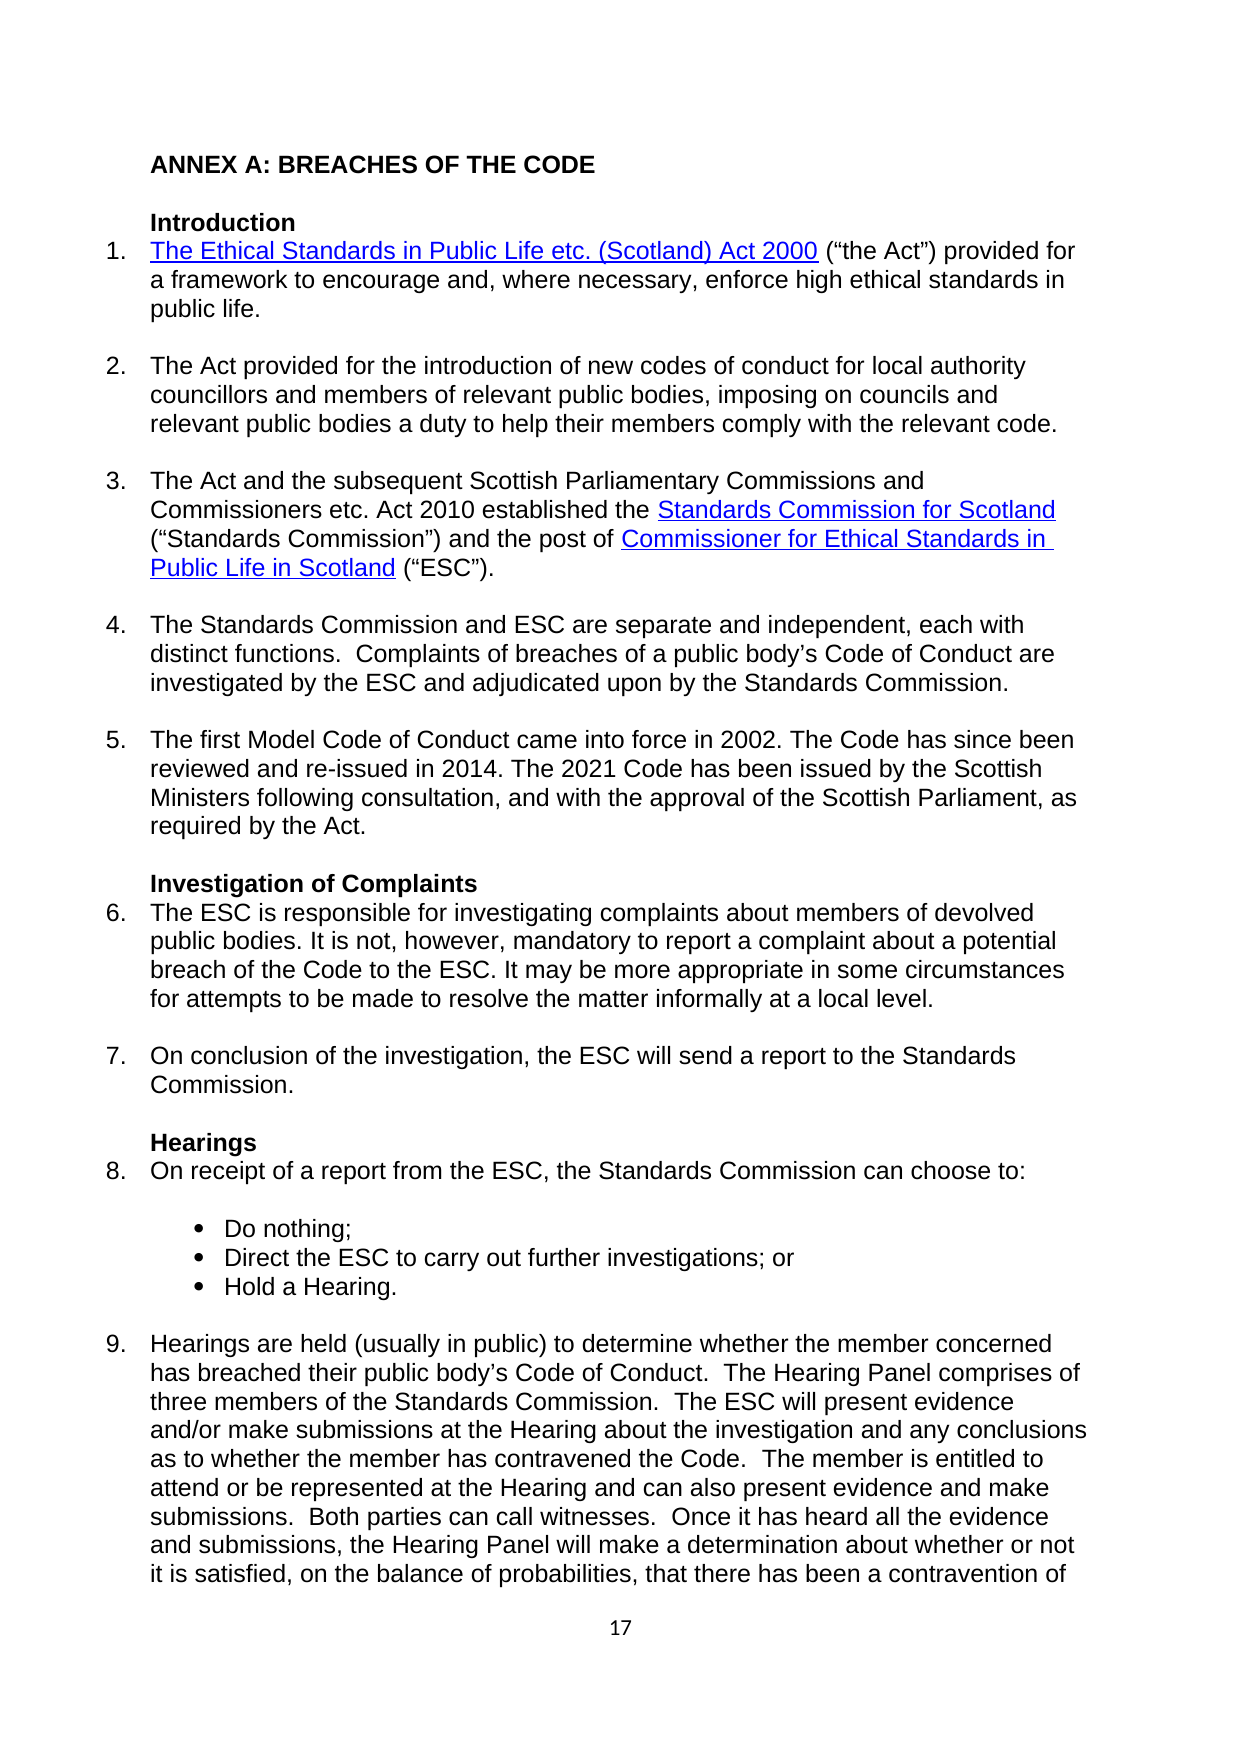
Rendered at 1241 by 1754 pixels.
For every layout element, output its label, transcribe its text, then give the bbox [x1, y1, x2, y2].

list On conclusion of the investigation, the ESC will send a report to the Standards Commission. [106, 1041, 1090, 1099]
list The first Model Code of Conduct came into force in 2002. The Code has since been reviewed and re-issued in 2014. The 2021 Code has been issued by the Scottish Ministers following consultation, and with the approval of the Scottish Parliament, as required by the Act. [106, 725, 1090, 840]
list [106, 1329, 1090, 1588]
list Direct the ESC to carry out further investigations; or [194, 1243, 1090, 1271]
text Introduction [150, 207, 1090, 236]
list The Act and the subsequent Scottish Parliamentary Commissions and Commissioners etc. Act 2010 established the Standards Commission for Scotland (“Standards Commission”) and the post of Commissioner for Ethical Standards in Public Life in Scotland (“ESC”). [106, 466, 1090, 581]
text Hearings [150, 1127, 1090, 1156]
list On receipt of a report from the ESC, the Standards Commission can choose to: [106, 1156, 1090, 1185]
subtitle ANNEX A: BREACHES OF THE CODE [150, 150, 1090, 179]
text Investigation of Complaints [150, 869, 1090, 897]
list Hold a Hearing. [194, 1271, 1090, 1300]
list The ESC is responsible for investigating complaints about members of devolved public bodies. It is not, however, mandatory to report a complaint about a potential breach of the Code to the ESC. It may be more appropriate in some circumstances for attempts to be made to resolve the matter informally at a local level. [106, 897, 1090, 1012]
list The Ethical Standards in Public Life etc. (Scotland) Act 2000 (“the Act”) provided for a framework to encourage and, where necessary, enforce high ethical standards in public life. [106, 236, 1090, 322]
list The Act provided for the introduction of new codes of conduct for local authority councillors and members of relevant public bodies, imposing on councils and relevant public bodies a duty to help their members comply with the relevant code. [106, 351, 1090, 437]
list Do nothing; [194, 1214, 1090, 1243]
list The Standards Commission and ESC are separate and independent, each with distinct functions. Complaints of breaches of a public body’s Code of Conduct are investigated by the ESC and adjudicated upon by the Standards Commission. [106, 610, 1090, 696]
